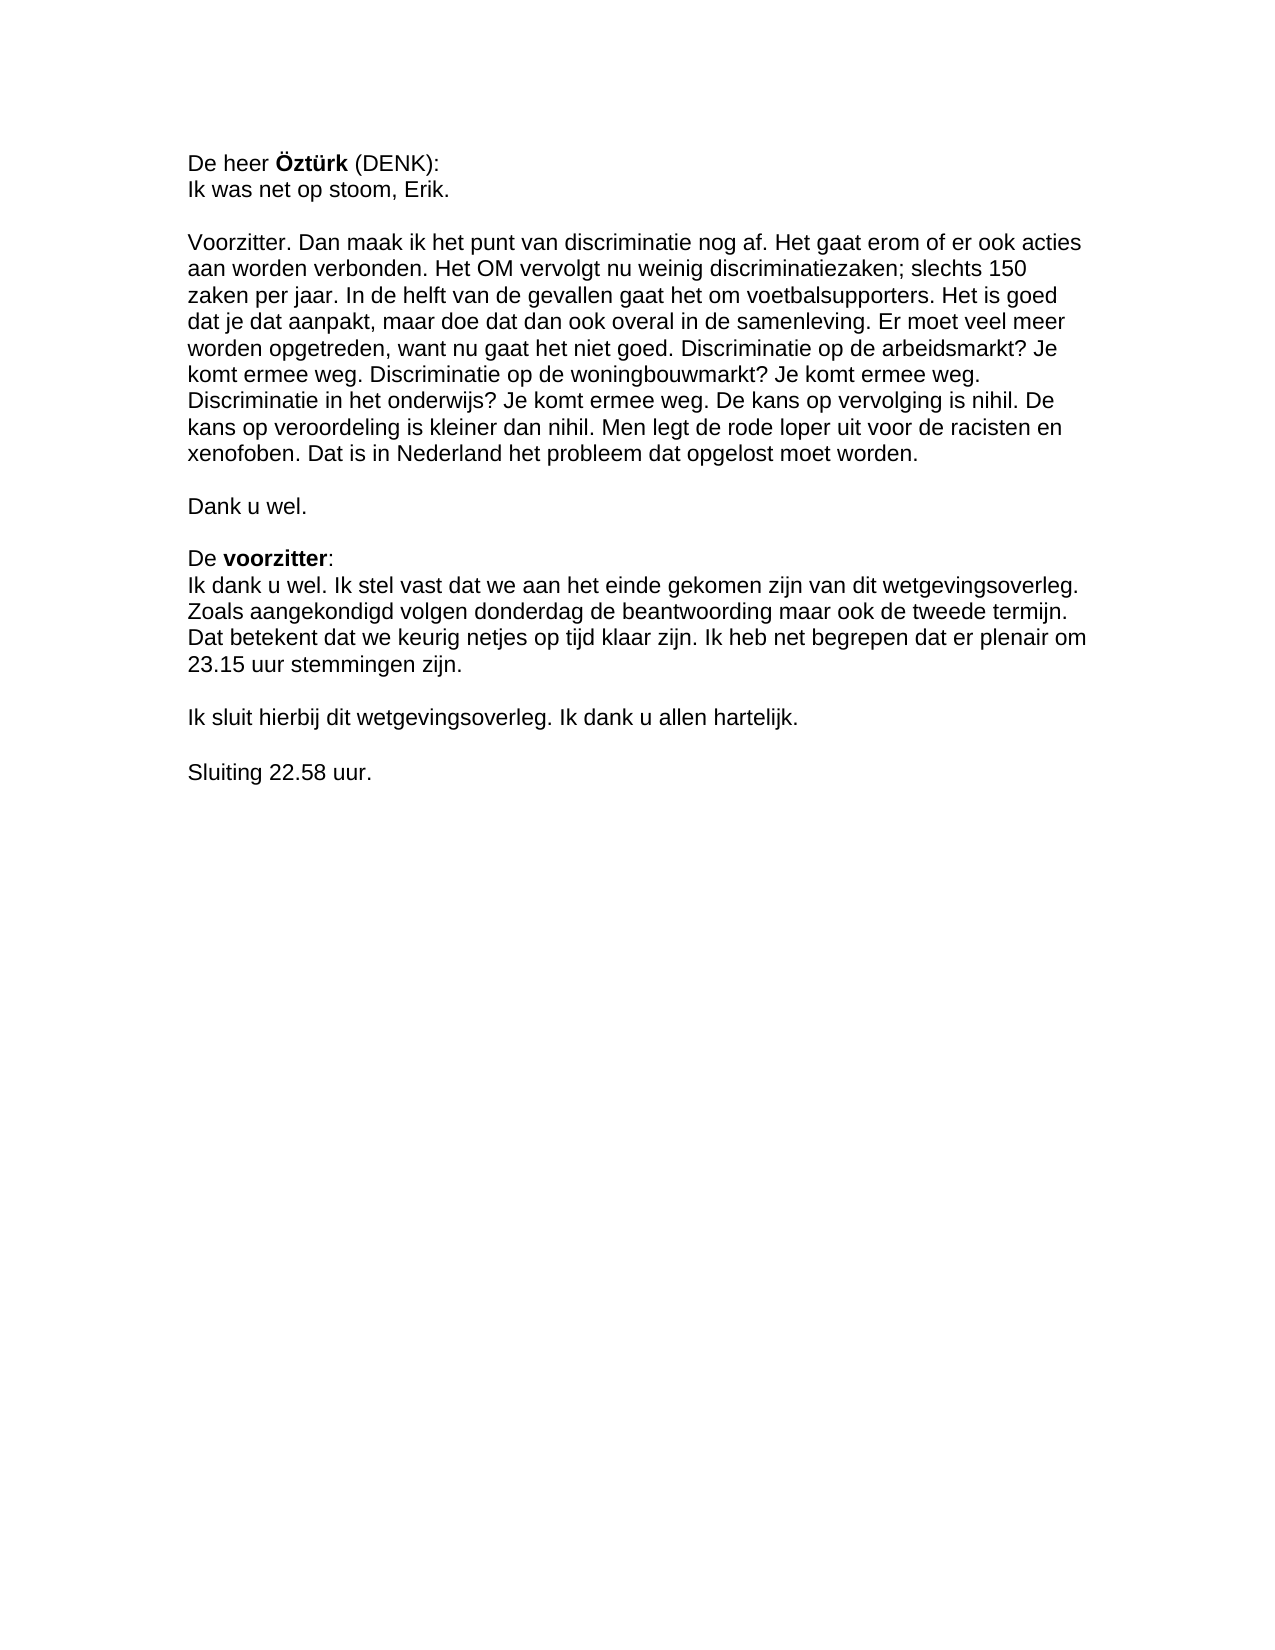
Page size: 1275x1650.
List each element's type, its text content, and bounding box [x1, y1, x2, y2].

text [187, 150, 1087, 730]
text Sluiting 22.58 uur. [187, 759, 1087, 785]
